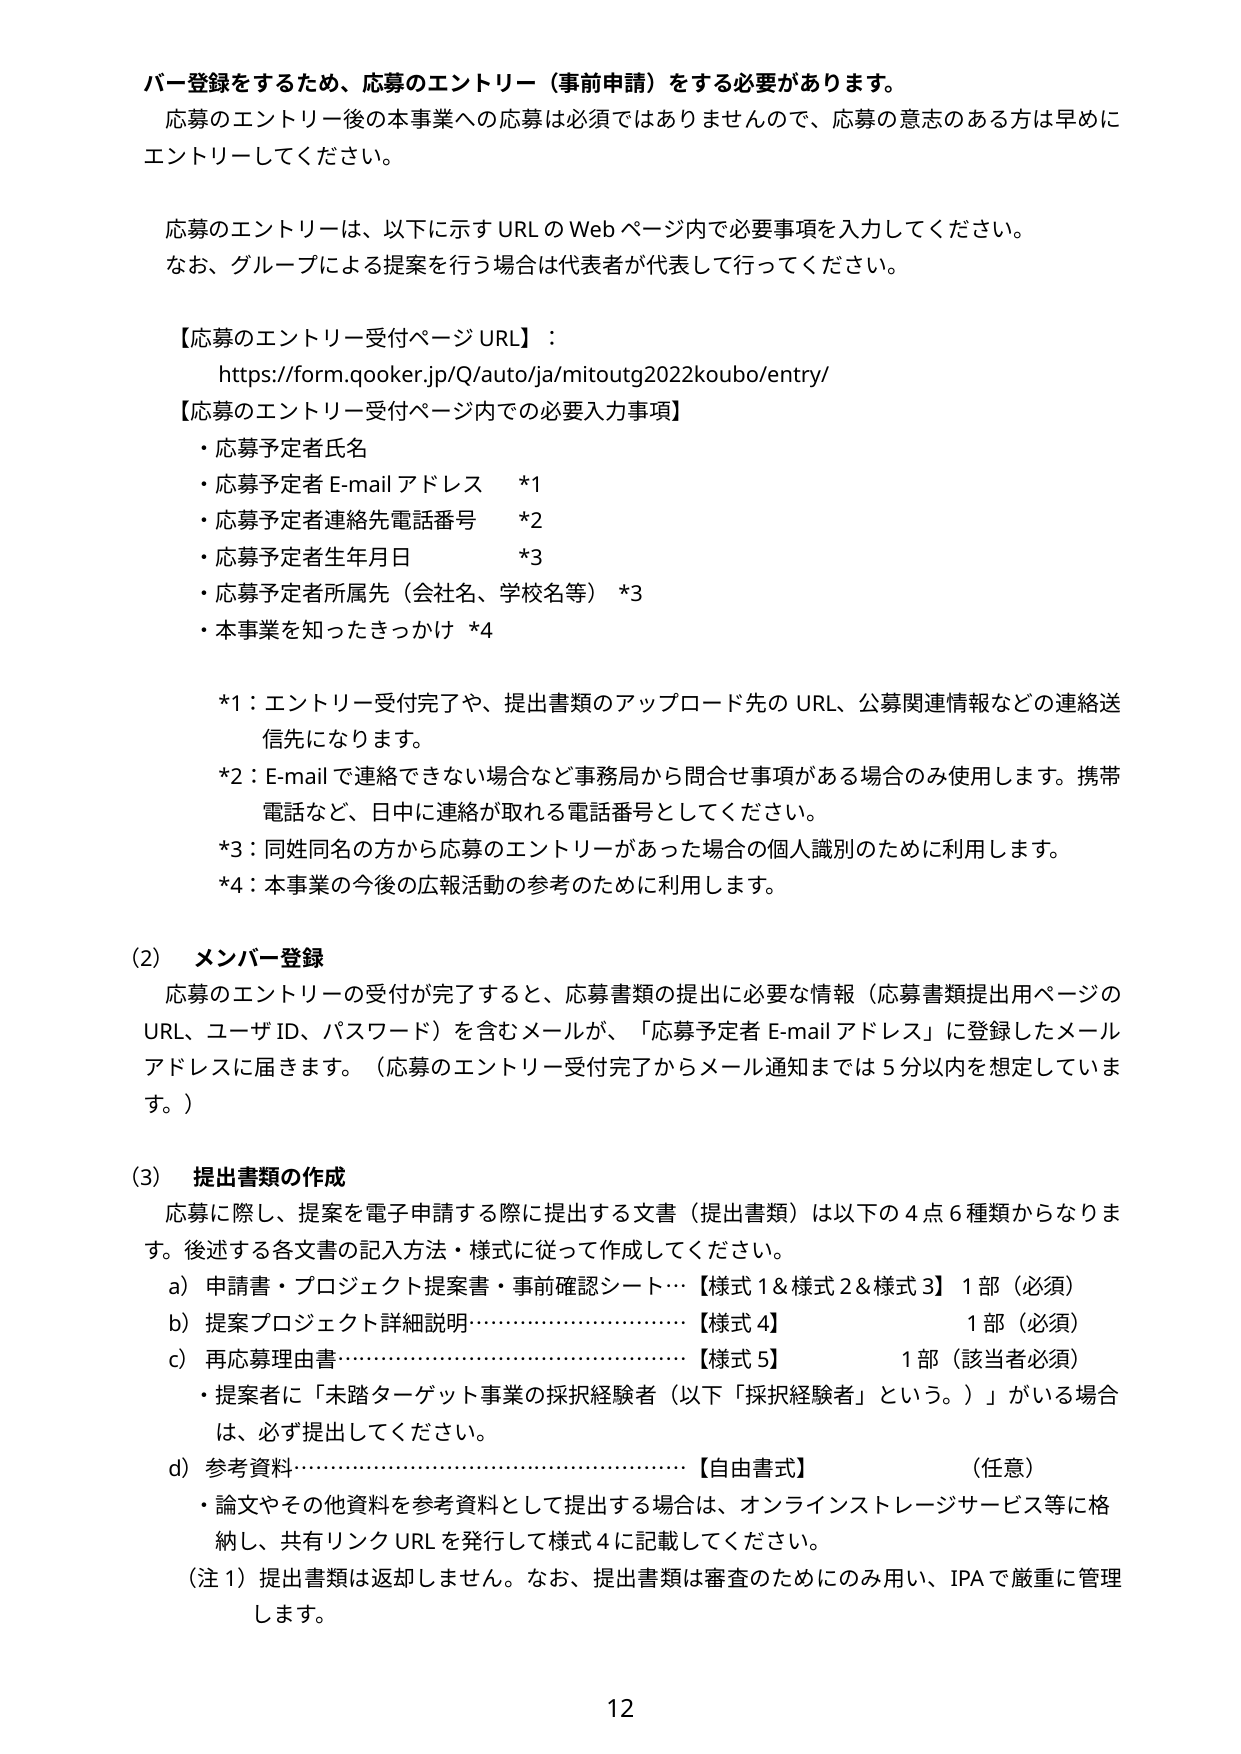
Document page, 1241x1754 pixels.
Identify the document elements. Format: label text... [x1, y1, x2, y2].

text （注1）提出書類は返却しません。なお、提出書類は審査のためにのみ用い、IPAで厳重に管理します。 [175, 1558, 1122, 1631]
text 【応募のエントリー受付ページURL】： [168, 319, 1122, 355]
list 参考資料………………………………………………【自由書式】 （任意） [168, 1449, 1122, 1486]
text ・応募予定者連絡先電話番号 *2 [193, 501, 1122, 538]
text *3：同姓同名の方から応募のエントリーがあった場合の個人識別のために利用します。 [218, 829, 1122, 866]
text なお、グループによる提案を行う場合は代表者が代表して行ってください。 [143, 246, 1122, 282]
list 提案プロジェクト詳細説明…………………………【様式4】 1部（必須） [168, 1303, 1122, 1340]
subtitle 提出書類の作成 [118, 1157, 1122, 1194]
text ・応募予定者所属先（会社名、学校名等） *3 [193, 574, 1122, 611]
text *2：E-mailで連絡できない場合など事務局から問合せ事項がある場合のみ使用します。携帯電話など、日中に連絡が取れる電話番号としてください。 [218, 756, 1122, 829]
list 再応募理由書…………………………………………【様式5】 1部（該当者必須） [168, 1340, 1122, 1376]
text 応募に際し、提案を電子申請する際に提出する文書（提出書類）は以下の4点6種類からなります。後述する各文書の記入方法・様式に従って作成してください。 [143, 1194, 1122, 1267]
text 応募のエントリーは、以下に示すURLのWebページ内で必要事項を入力してください。 [143, 209, 1122, 246]
text ・提案者に「未踏ターゲット事業の採択経験者（以下「採択経験者」という。）」がいる場合は、必ず提出してください。 [193, 1376, 1122, 1449]
text *1：エントリー受付完了や、提出書類のアップロード先のURL、公募関連情報などの連絡送信先になります。 [218, 683, 1122, 756]
text ・応募予定者氏名 [193, 428, 1122, 465]
text ・応募予定者生年月日 *3 [193, 538, 1122, 574]
text 応募のエントリー後の本事業への応募は必須ではありませんので、応募の意志のある方は早めにエントリーしてください。 [143, 100, 1122, 173]
text ・本事業を知ったきっかけ *4 [193, 611, 1122, 647]
text ・応募予定者E-mailアドレス *1 [193, 465, 1122, 501]
list 申請書・プロジェクト提案書・事前確認シート…【様式1＆様式2＆様式3】 1部（必須） [168, 1267, 1122, 1303]
text ・論文やその他資料を参考資料として提出する場合は、オンラインストレージサービス等に格納し、共有リンクURLを発行して様式4に記載してください。 [193, 1486, 1122, 1558]
text *4：本事業の今後の広報活動の参考のために利用します。 [218, 866, 1122, 902]
text 応募のエントリーの受付が完了すると、応募書類の提出に必要な情報（応募書類提出用ページのURL、ユーザID、パスワード）を含むメールが、「応募予定者E-mailアドレス」に登録したメールアドレスに届きます。（応募のエントリー受付完了からメール通知までは5分以内を想定しています。） [143, 975, 1122, 1121]
text 【応募のエントリー受付ページ内での必要入力事項】 [168, 392, 1122, 428]
subtitle メンバー登録 [118, 939, 1122, 975]
text https://form.qooker.jp/Q/auto/ja/mitoutg2022koubo/entry/ [218, 355, 1122, 392]
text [143, 64, 1122, 100]
